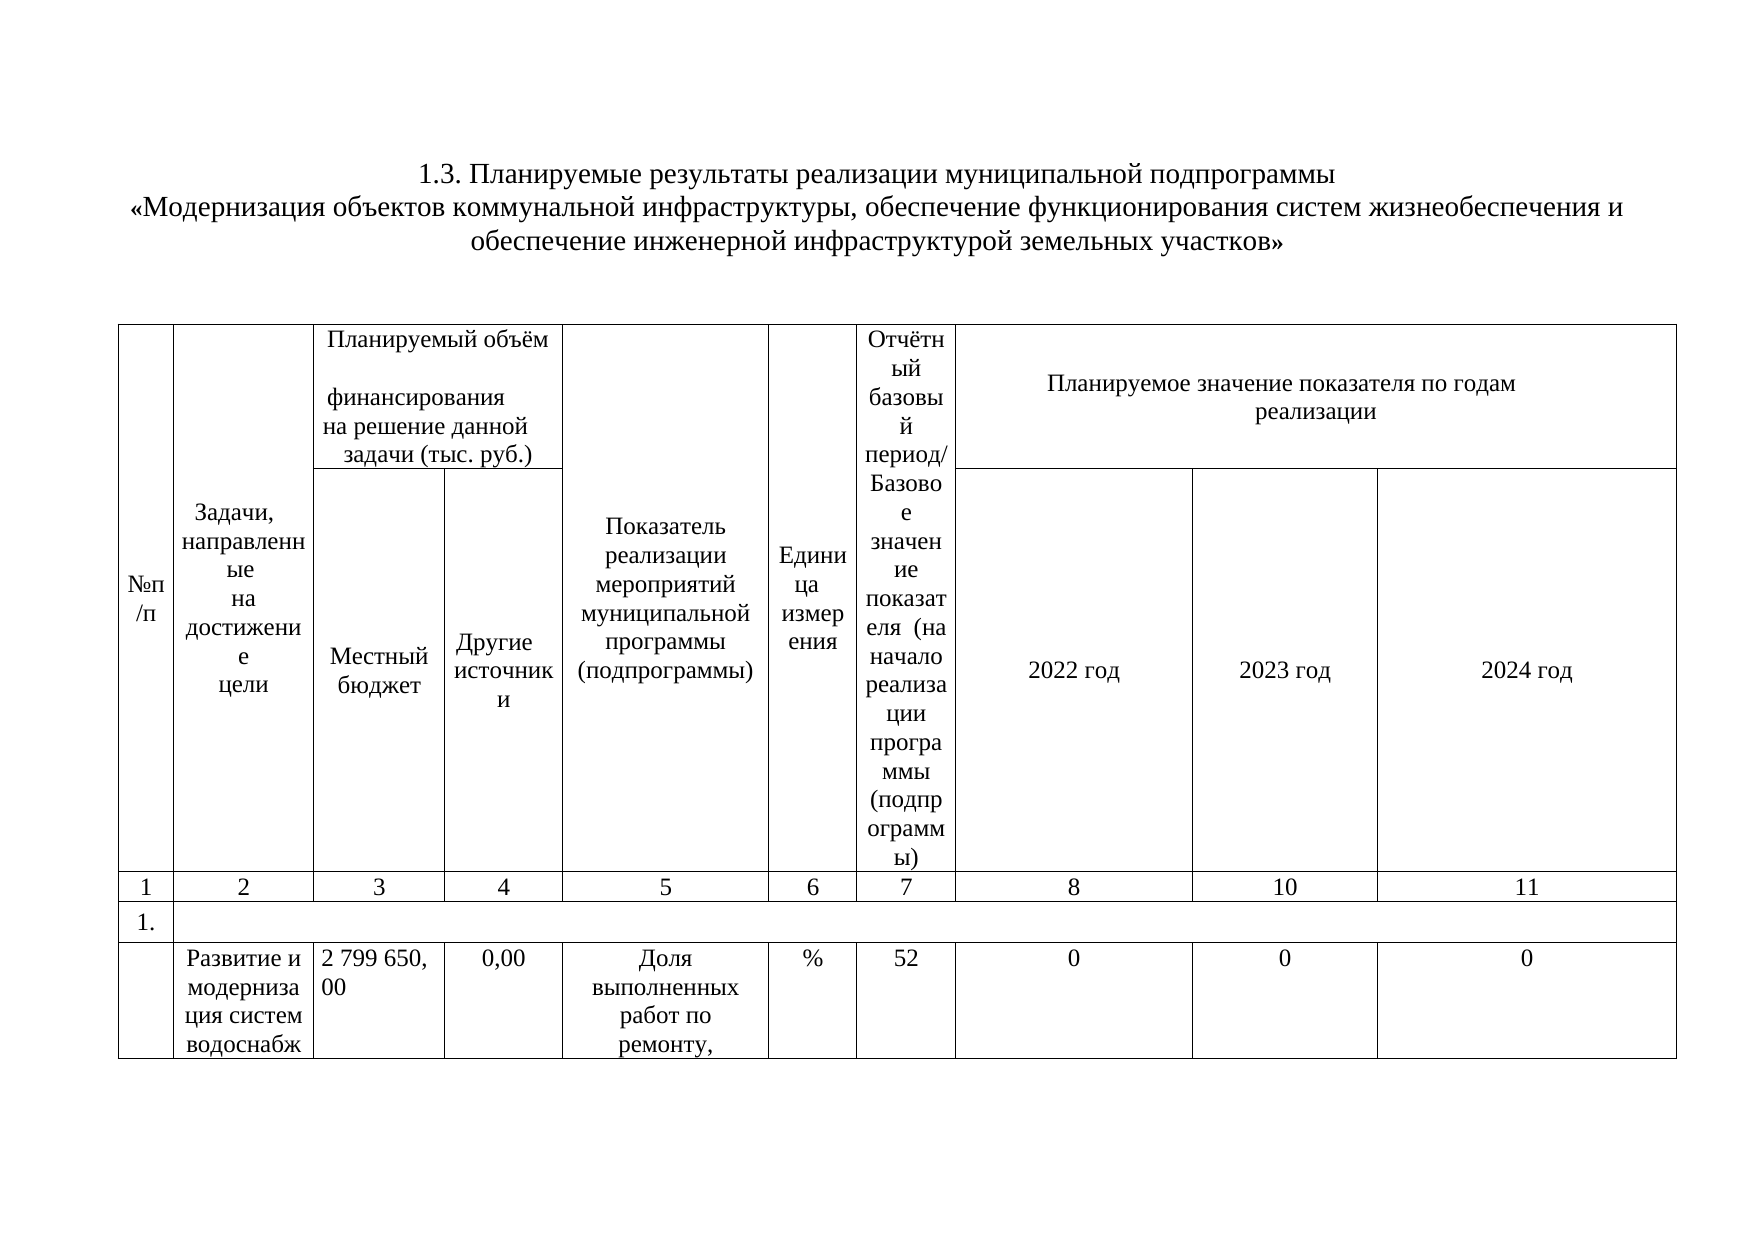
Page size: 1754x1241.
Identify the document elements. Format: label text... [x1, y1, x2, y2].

table_header Задачи, направленные на достижение цели [174, 325, 313, 871]
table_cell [174, 943, 313, 1058]
table_header №п/п [119, 325, 173, 871]
table_cell 7 [857, 872, 955, 901]
table_cell 0 [956, 943, 1192, 1058]
text «Модернизация объектов коммунальной инфраструктуры, обеспечение функционирования систем жизнеобеспечения и обеспечение инженерной инфраструктурой земельных участков» [118, 189, 1636, 256]
table_cell 2024 год [1378, 469, 1676, 871]
table_cell % [769, 943, 856, 1058]
table_cell [119, 943, 173, 1058]
table_cell 1. [119, 902, 173, 942]
table_cell 6 [769, 872, 856, 901]
table_cell 2023 год [1193, 469, 1377, 871]
table_header Планируемый объём финансирования на решение данной задачи (тыс. руб.) [314, 325, 562, 468]
table_cell [174, 902, 1676, 942]
table_cell 3 [314, 872, 444, 901]
text 1.3. Планируемые результаты реализации муниципальной подпрограммы [118, 156, 1636, 189]
table_cell 11 [1378, 872, 1676, 901]
table_cell 0 [1193, 943, 1377, 1058]
table_cell 0 [1378, 943, 1676, 1058]
table_cell 52 [857, 943, 955, 1058]
table_cell 2 799 650,00 [314, 943, 444, 1058]
table_cell 4 [445, 872, 562, 901]
table_cell 2022 год [956, 469, 1192, 871]
table_header Отчётный базовый период/ Базовое значение показателя (на начало реализации программы (подпрограммы) [857, 325, 955, 871]
table_cell Другие источники [445, 469, 562, 871]
table_cell 5 [563, 872, 768, 901]
table_cell 1 [119, 872, 173, 901]
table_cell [563, 943, 768, 1058]
table_cell 8 [956, 872, 1192, 901]
table_header Планируемое значение показателя по годам реализации [956, 325, 1676, 468]
table_cell 10 [1193, 872, 1377, 901]
table_cell 2 [174, 872, 313, 901]
table_cell 0,00 [445, 943, 562, 1058]
table_header Единица измерения [769, 325, 856, 871]
table_header Показатель реализации мероприятий муниципальной программы (подпрограммы) [563, 325, 768, 871]
table_cell Местный бюджет [314, 469, 444, 871]
